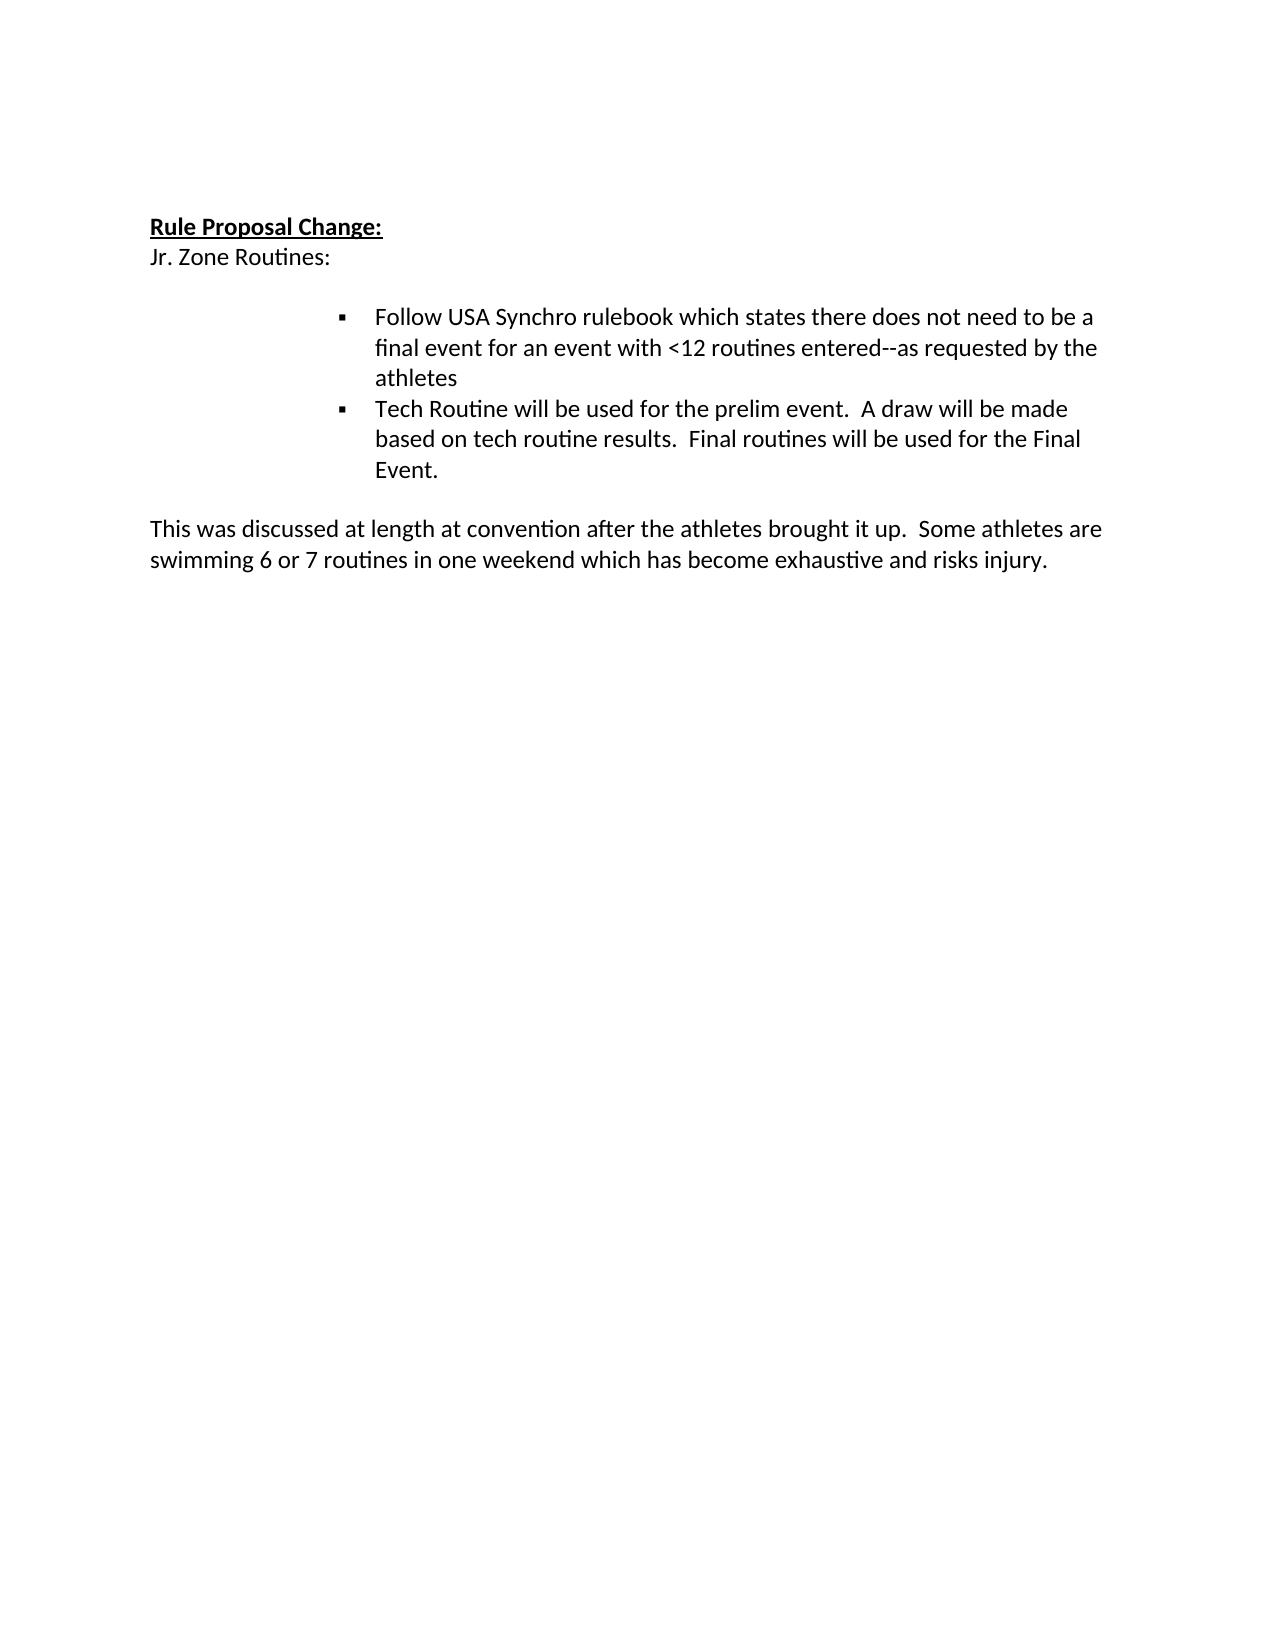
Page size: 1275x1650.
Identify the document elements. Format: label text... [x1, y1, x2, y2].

list Follow USA Synchro rulebook which states there does not need to be a final event for an event with <12 routines entered--as requested by the athletes [337, 301, 1125, 393]
text This was discussed at length at convention after the athletes brought it up. Some athletes are swimming 6 or 7 routines in one weekend which has become exhaustive and risks injury. [150, 513, 1125, 574]
text Jr. Zone Routines: [150, 242, 1125, 272]
list Tech Routine will be used for the prelim event. A draw will be made based on tech routine results. Final routines will be used for the Final Event. [337, 393, 1125, 484]
text Rule Proposal Change: [150, 211, 1125, 242]
